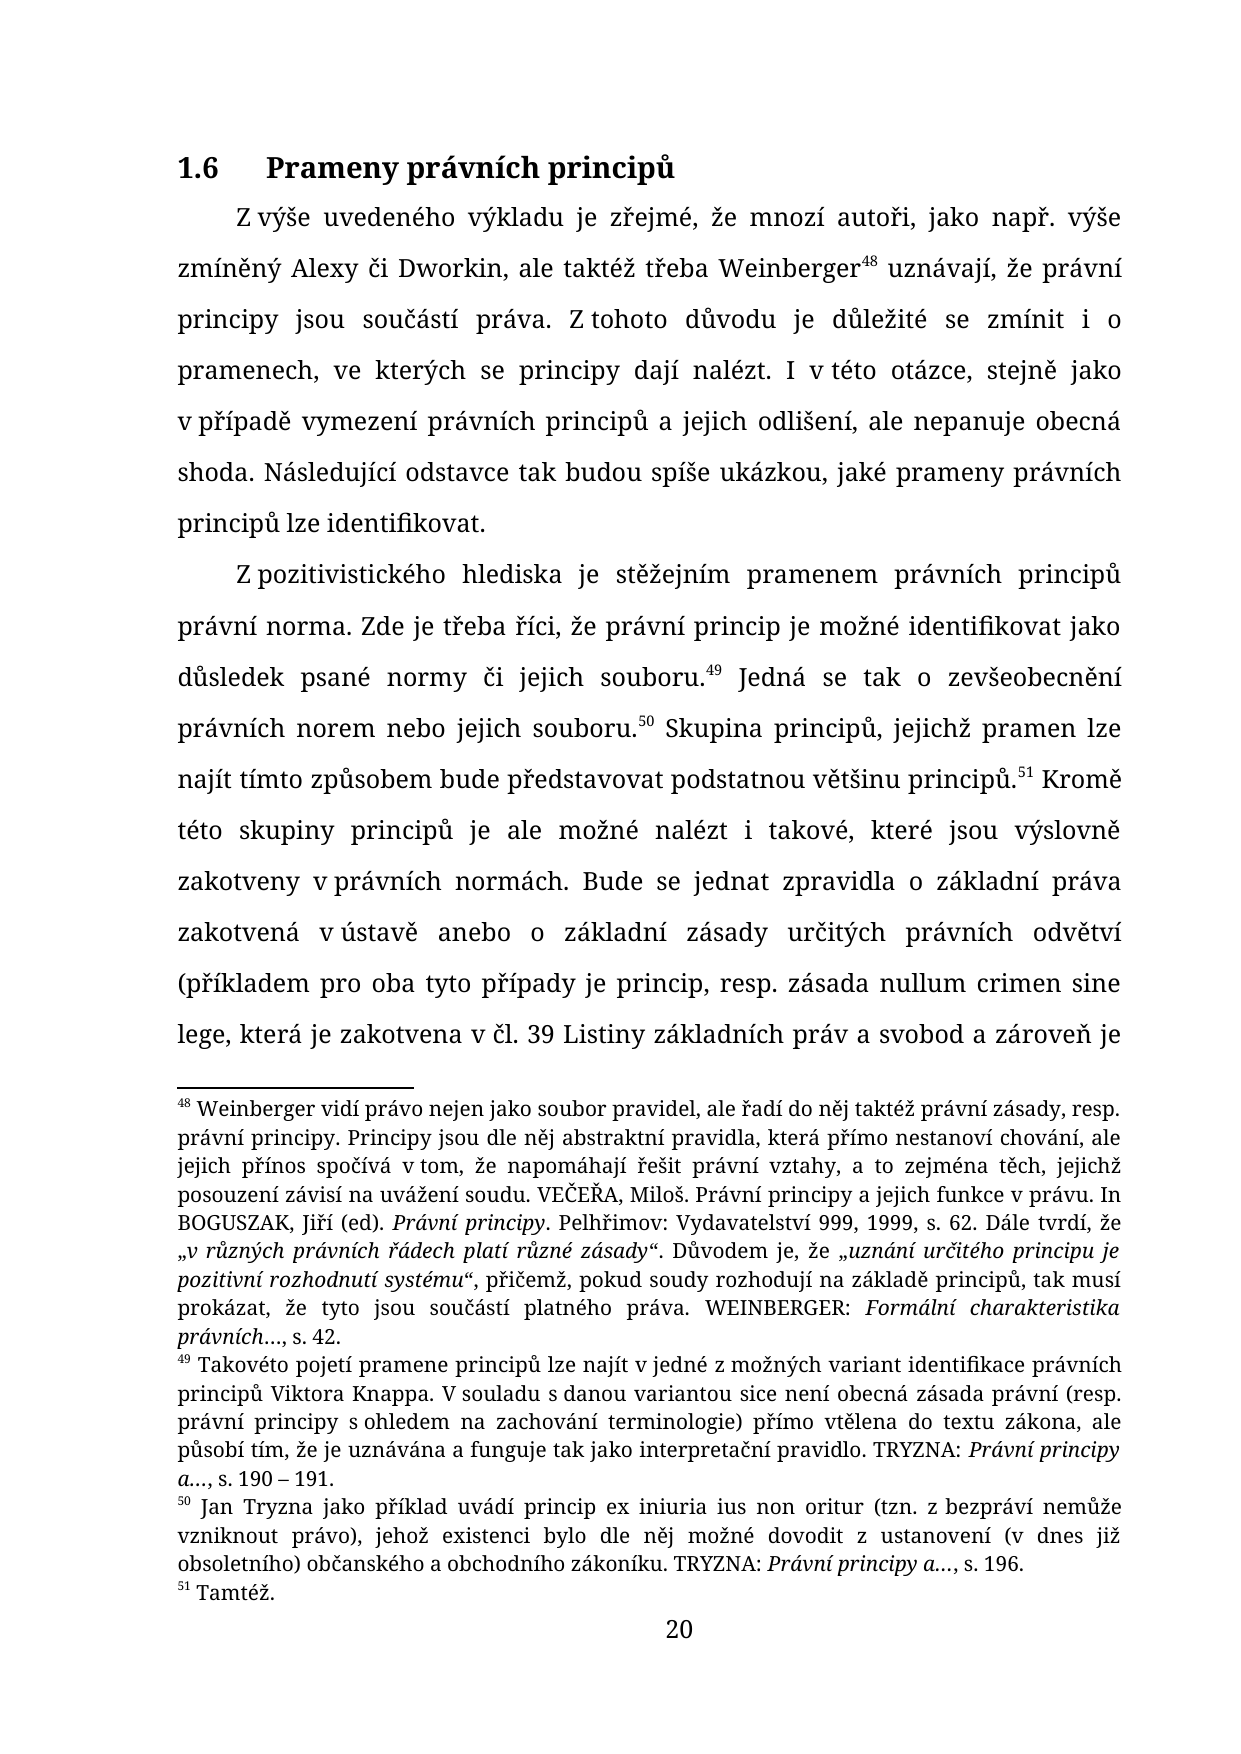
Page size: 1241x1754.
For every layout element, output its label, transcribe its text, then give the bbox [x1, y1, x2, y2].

text Z výše uvedeného výkladu je zřejmé, že mnozí autoři, jako např. výše zmíněný Alexy či Dworkin, ale taktéž třeba Weinberger uznávají, že právní principy jsou součástí práva. Z tohoto důvodu je důležité se zmínit i o pramenech, ve kterých se principy dají nalézt. I v této otázce, stejně jako v případě vymezení právních principů a jejich odlišení, ale nepanuje obecná shoda. Následující odstavce tak budou spíše ukázkou, jaké prameny právních principů lze identifikovat. [177, 200, 1122, 540]
text Z pozitivistického hlediska je stěžejním pramenem právních principů právní norma. Zde je třeba říci, že právní princip je možné identifikovat jako důsledek psané normy či jejich souboru. Jedná se tak o zevšeobecnění právních norem nebo jejich souboru. Skupina principů, jejichž pramen lze najít tímto způsobem bude představovat podstatnou většinu principů. Kromě této skupiny principů je ale možné nalézt i takové, které jsou výslovně zakotveny v právních normách. Bude se jednat zpravidla o základní práva zakotvená v ústavě anebo o základní zásady určitých právních odvětví (příkladem pro oba tyto případy je princip, resp. zásada nullum crimen sine lege, která je zakotvena v čl. 39 Listiny základních práv a svobod a zároveň je zakotvena jako jedna ze základních zásad trestního práva v § 1 zákona č. 40/2009 Sb., trestní zákoník). S ohledem na odlišování právních principů a právních norem, ale může vyvstat otázka, zda takto zakotvené principy nejsou již spíše právními normami. [177, 557, 1122, 1051]
subtitle Prameny právních principů [177, 148, 1122, 187]
